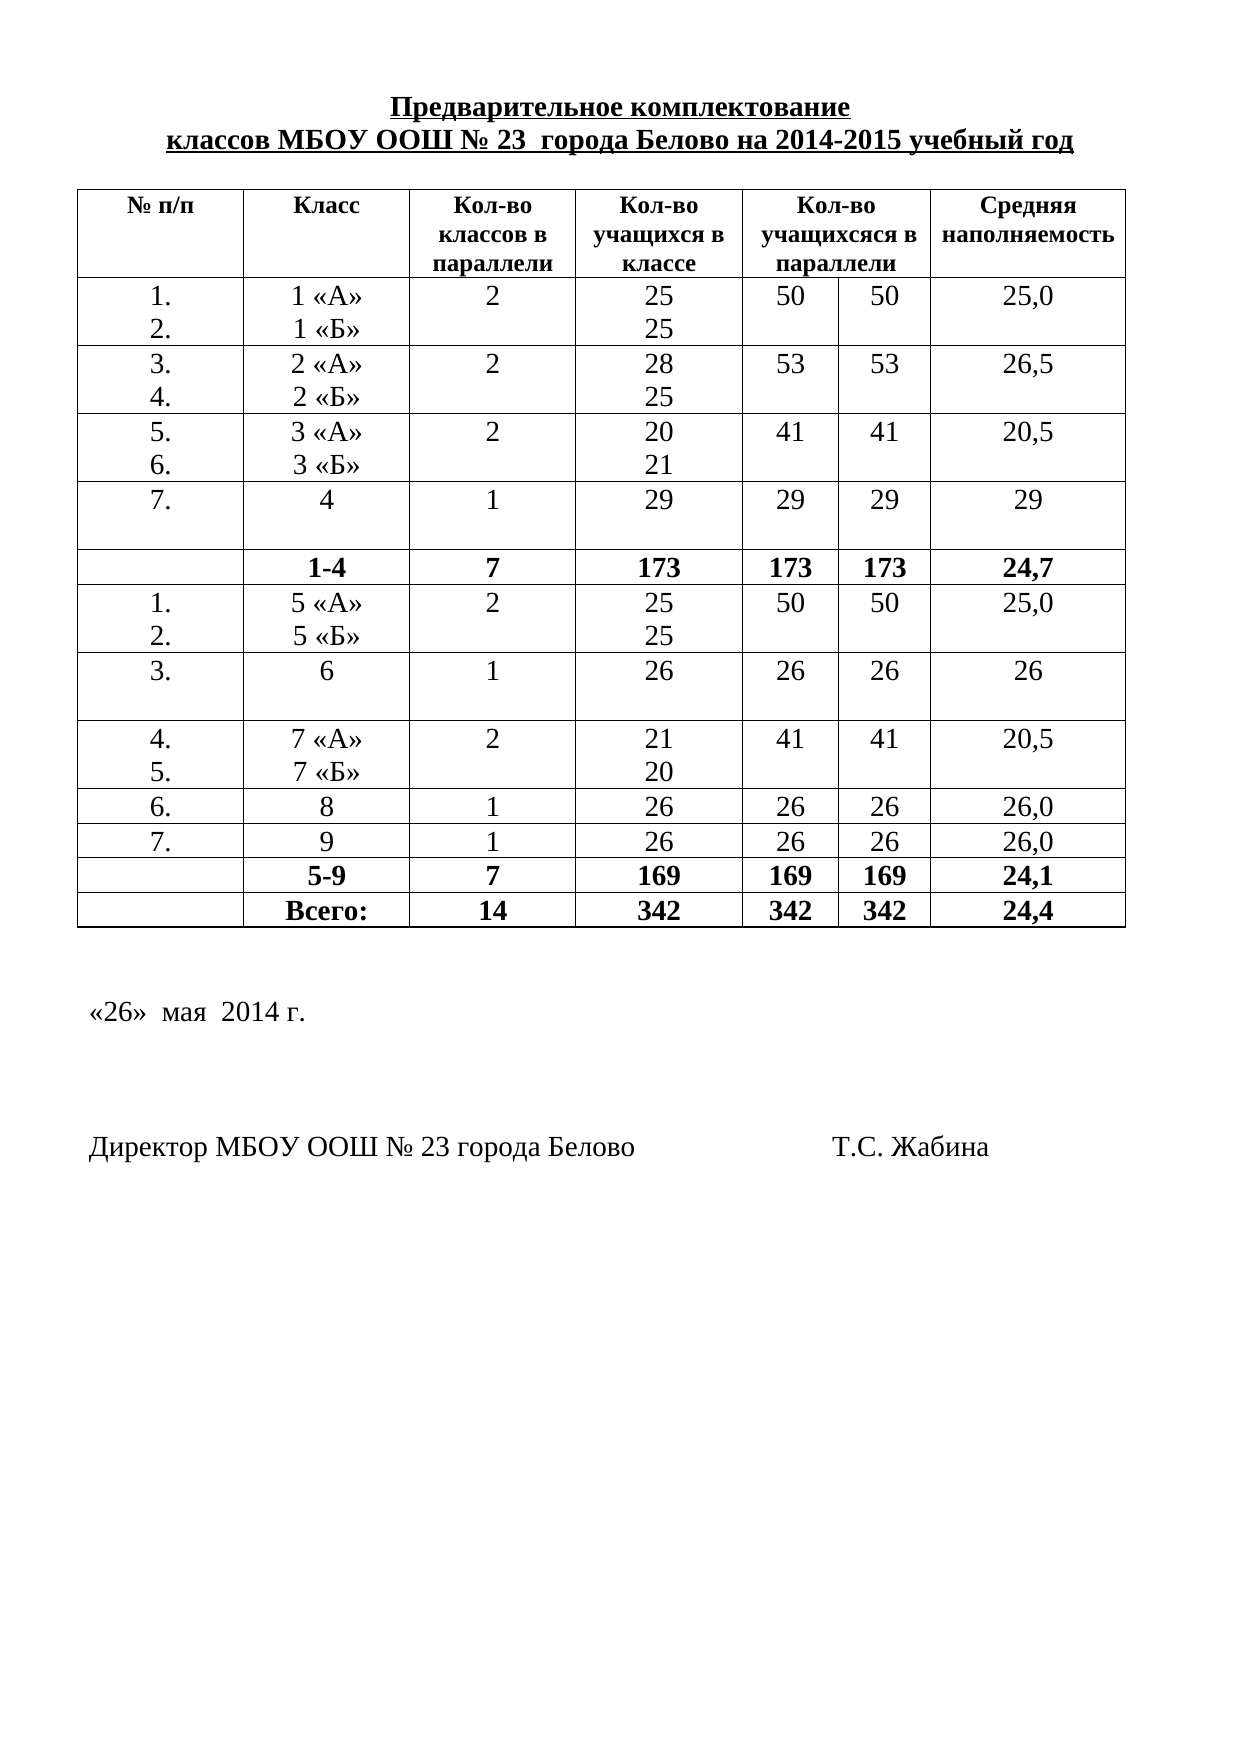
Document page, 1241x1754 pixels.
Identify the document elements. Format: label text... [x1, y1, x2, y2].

table_cell 50 [743, 585, 838, 652]
table_cell 21 20 [576, 721, 742, 788]
table_cell 53 [839, 346, 930, 413]
table_cell 50 [743, 278, 838, 345]
table_cell Всего: [244, 893, 409, 926]
table_header Класс [244, 190, 409, 277]
table_cell 2 [410, 346, 575, 413]
table_cell 2 [410, 278, 575, 345]
table_header № п/п [78, 190, 243, 277]
table_cell 4. 5. [78, 721, 243, 788]
table_cell 26 [576, 789, 742, 823]
table_cell 26 [839, 824, 930, 857]
table_cell 24,4 [931, 893, 1125, 926]
table_cell 1 [410, 482, 575, 549]
table_cell 26,0 [931, 824, 1125, 857]
table_cell 7 [410, 858, 575, 892]
table_cell 41 [839, 414, 930, 481]
table_cell 169 [839, 858, 930, 892]
table_cell 8 [244, 789, 409, 823]
table_header Кол-во учащихсяся в параллели [743, 190, 930, 277]
table_cell 2 «А» 2 «Б» [244, 346, 409, 413]
table_cell 7. [78, 824, 243, 857]
table_cell 1 [410, 653, 575, 720]
table_cell 53 [743, 346, 838, 413]
table_cell 25 25 [576, 278, 742, 345]
table_cell 1. 2. [78, 585, 243, 652]
table_cell 29 [743, 482, 838, 549]
table_cell 50 [839, 585, 930, 652]
table_cell 26,0 [931, 789, 1125, 823]
table_cell 2 [410, 414, 575, 481]
table_cell 24,7 [931, 550, 1125, 584]
table_cell 29 [576, 482, 742, 549]
table_cell [78, 550, 243, 584]
table_cell 29 [839, 482, 930, 549]
table_cell 26 [931, 653, 1125, 720]
table_cell 4 [244, 482, 409, 549]
table_cell 342 [839, 893, 930, 926]
table_cell 20,5 [931, 414, 1125, 481]
table_cell 7 «А» 7 «Б» [244, 721, 409, 788]
table_cell 26 [576, 653, 742, 720]
table_cell [78, 893, 243, 926]
table_cell 173 [743, 550, 838, 584]
table_cell 50 [839, 278, 930, 345]
table_cell 3. [78, 653, 243, 720]
table_cell 1 [410, 824, 575, 857]
table_cell 20 21 [576, 414, 742, 481]
table_cell 25 25 [576, 585, 742, 652]
table_cell 5. 6. [78, 414, 243, 481]
table_cell 41 [839, 721, 930, 788]
table_cell 1. 2. [78, 278, 243, 345]
table_cell 26 [743, 789, 838, 823]
table_cell 28 25 [576, 346, 742, 413]
table_cell 14 [410, 893, 575, 926]
table_cell 26 [839, 653, 930, 720]
text «26» мая 2014 г. [89, 994, 1152, 1028]
text Директор МБОУ ООШ № 23 города Белово Т.С. Жабина [89, 1129, 1152, 1162]
table_cell 41 [743, 414, 838, 481]
table_cell 7. [78, 482, 243, 549]
table_cell 1-4 [244, 550, 409, 584]
table_cell 3. 4. [78, 346, 243, 413]
table_cell 41 [743, 721, 838, 788]
table_header Кол-во учащихся в классе [576, 190, 742, 277]
table_cell 26 [743, 824, 838, 857]
table_cell 24,1 [931, 858, 1125, 892]
table_cell 26 [839, 789, 930, 823]
table_cell 6 [244, 653, 409, 720]
table_cell 9 [244, 824, 409, 857]
table_cell 173 [839, 550, 930, 584]
table_cell 342 [743, 893, 838, 926]
table_cell 3 «А» 3 «Б» [244, 414, 409, 481]
table_header Средняя наполняемость [931, 190, 1125, 277]
table_cell [78, 858, 243, 892]
table_cell 169 [576, 858, 742, 892]
table_cell 2 [410, 721, 575, 788]
table_cell 20,5 [931, 721, 1125, 788]
table_cell 25,0 [931, 585, 1125, 652]
table_cell 26 [743, 653, 838, 720]
table_cell 1 «А» 1 «Б» [244, 278, 409, 345]
table_cell 7 [410, 550, 575, 584]
table_cell 169 [743, 858, 838, 892]
table_cell 25,0 [931, 278, 1125, 345]
table_cell 2 [410, 585, 575, 652]
table_cell 26 [576, 824, 742, 857]
table_cell 342 [576, 893, 742, 926]
table_cell 5-9 [244, 858, 409, 892]
table_cell 5 «А» 5 «Б» [244, 585, 409, 652]
table_cell 26,5 [931, 346, 1125, 413]
text классов МБОУ ООШ № 23 города Белово на 2014-2015 учебный год [89, 122, 1152, 156]
table_cell 1 [410, 789, 575, 823]
table_cell 173 [576, 550, 742, 584]
table_header Кол-во классов в параллели [410, 190, 575, 277]
table_cell 29 [931, 482, 1125, 549]
text Предварительное комплектование [89, 89, 1152, 122]
table_cell 6. [78, 789, 243, 823]
